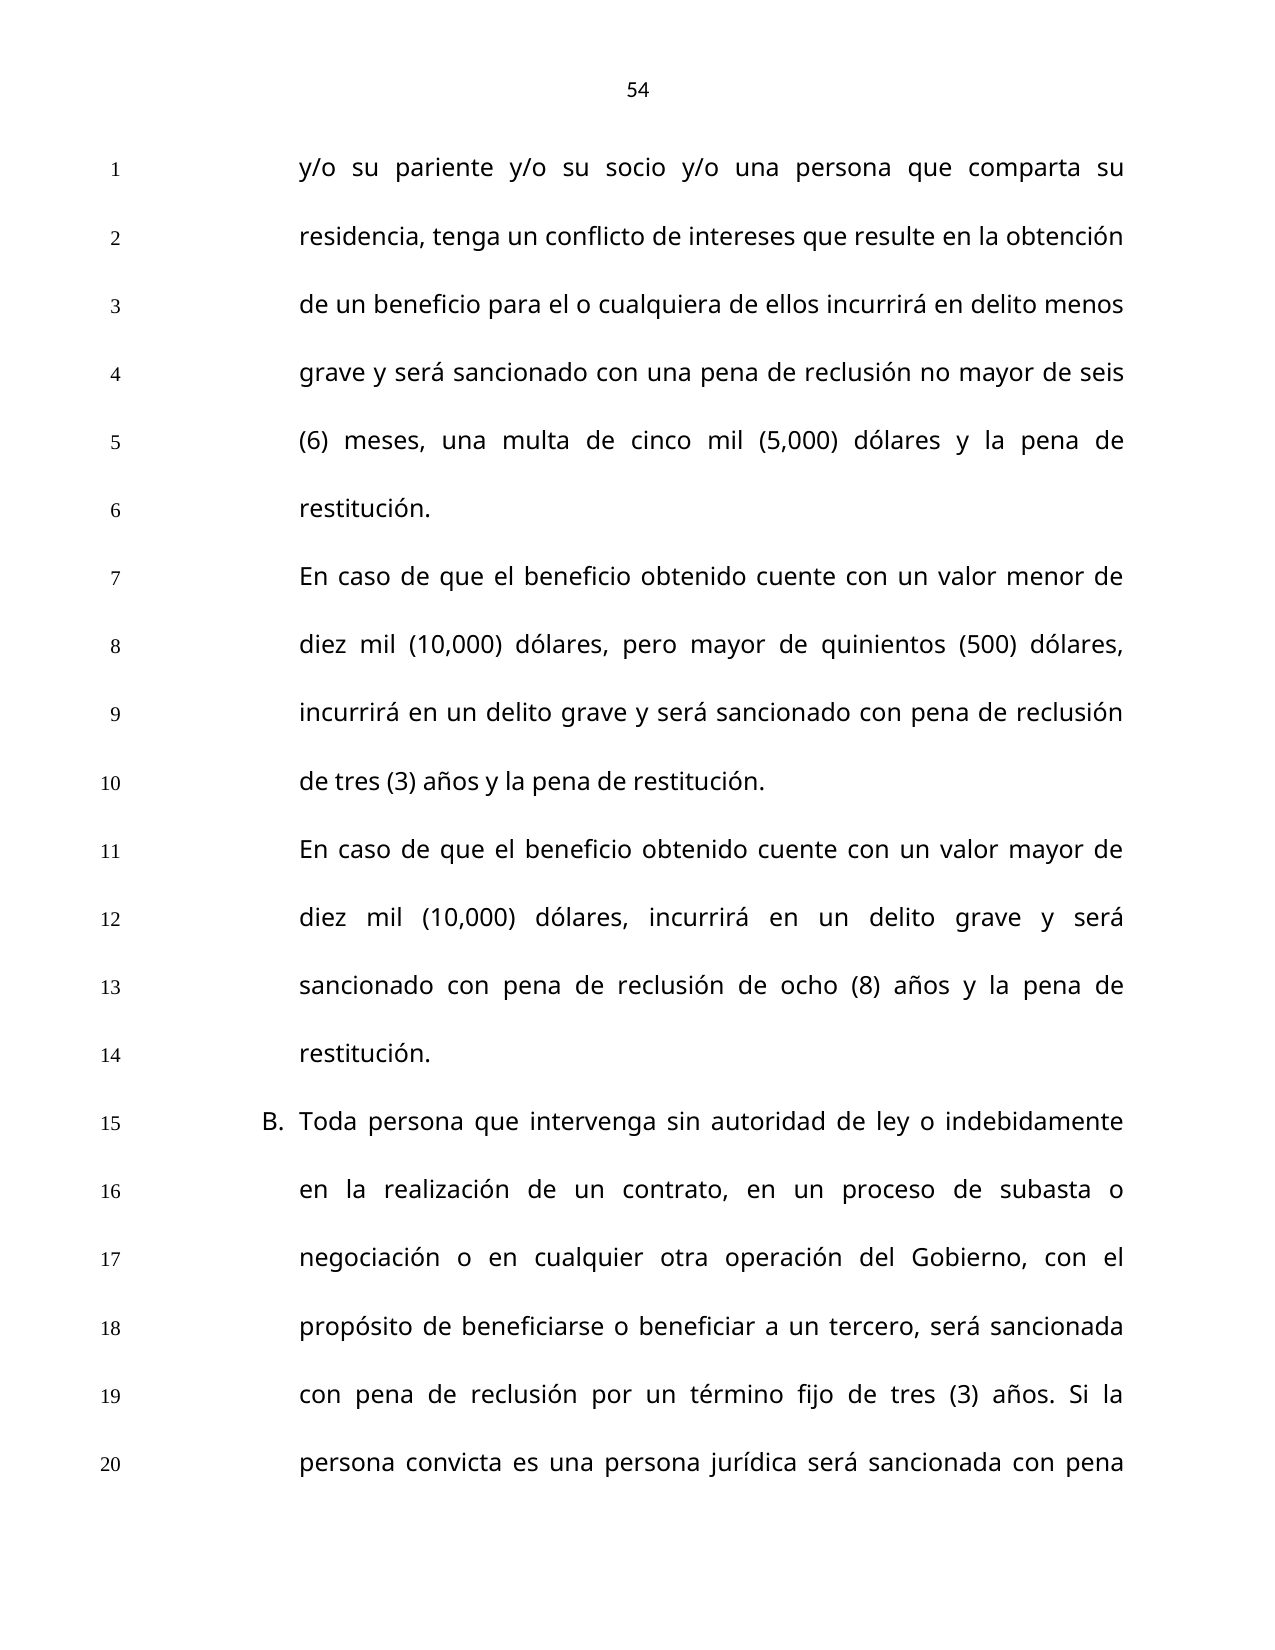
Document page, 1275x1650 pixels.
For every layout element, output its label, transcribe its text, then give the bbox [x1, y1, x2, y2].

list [261, 1104, 1125, 1478]
list En caso de que el beneficio obtenido cuente con un valor menor de diez mil (10,000) dólares, pero mayor de quinientos (500) dólares, incurrirá en un delito grave y será sancionado con pena de reclusión de tres (3) años y la pena de restitución. [299, 559, 1125, 797]
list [261, 150, 1125, 525]
list En caso de que el beneficio obtenido cuente con un valor mayor de diez mil (10,000) dólares, incurrirá en un delito grave y será sancionado con pena de reclusión de ocho (8) años y la pena de restitución. [299, 831, 1125, 1070]
